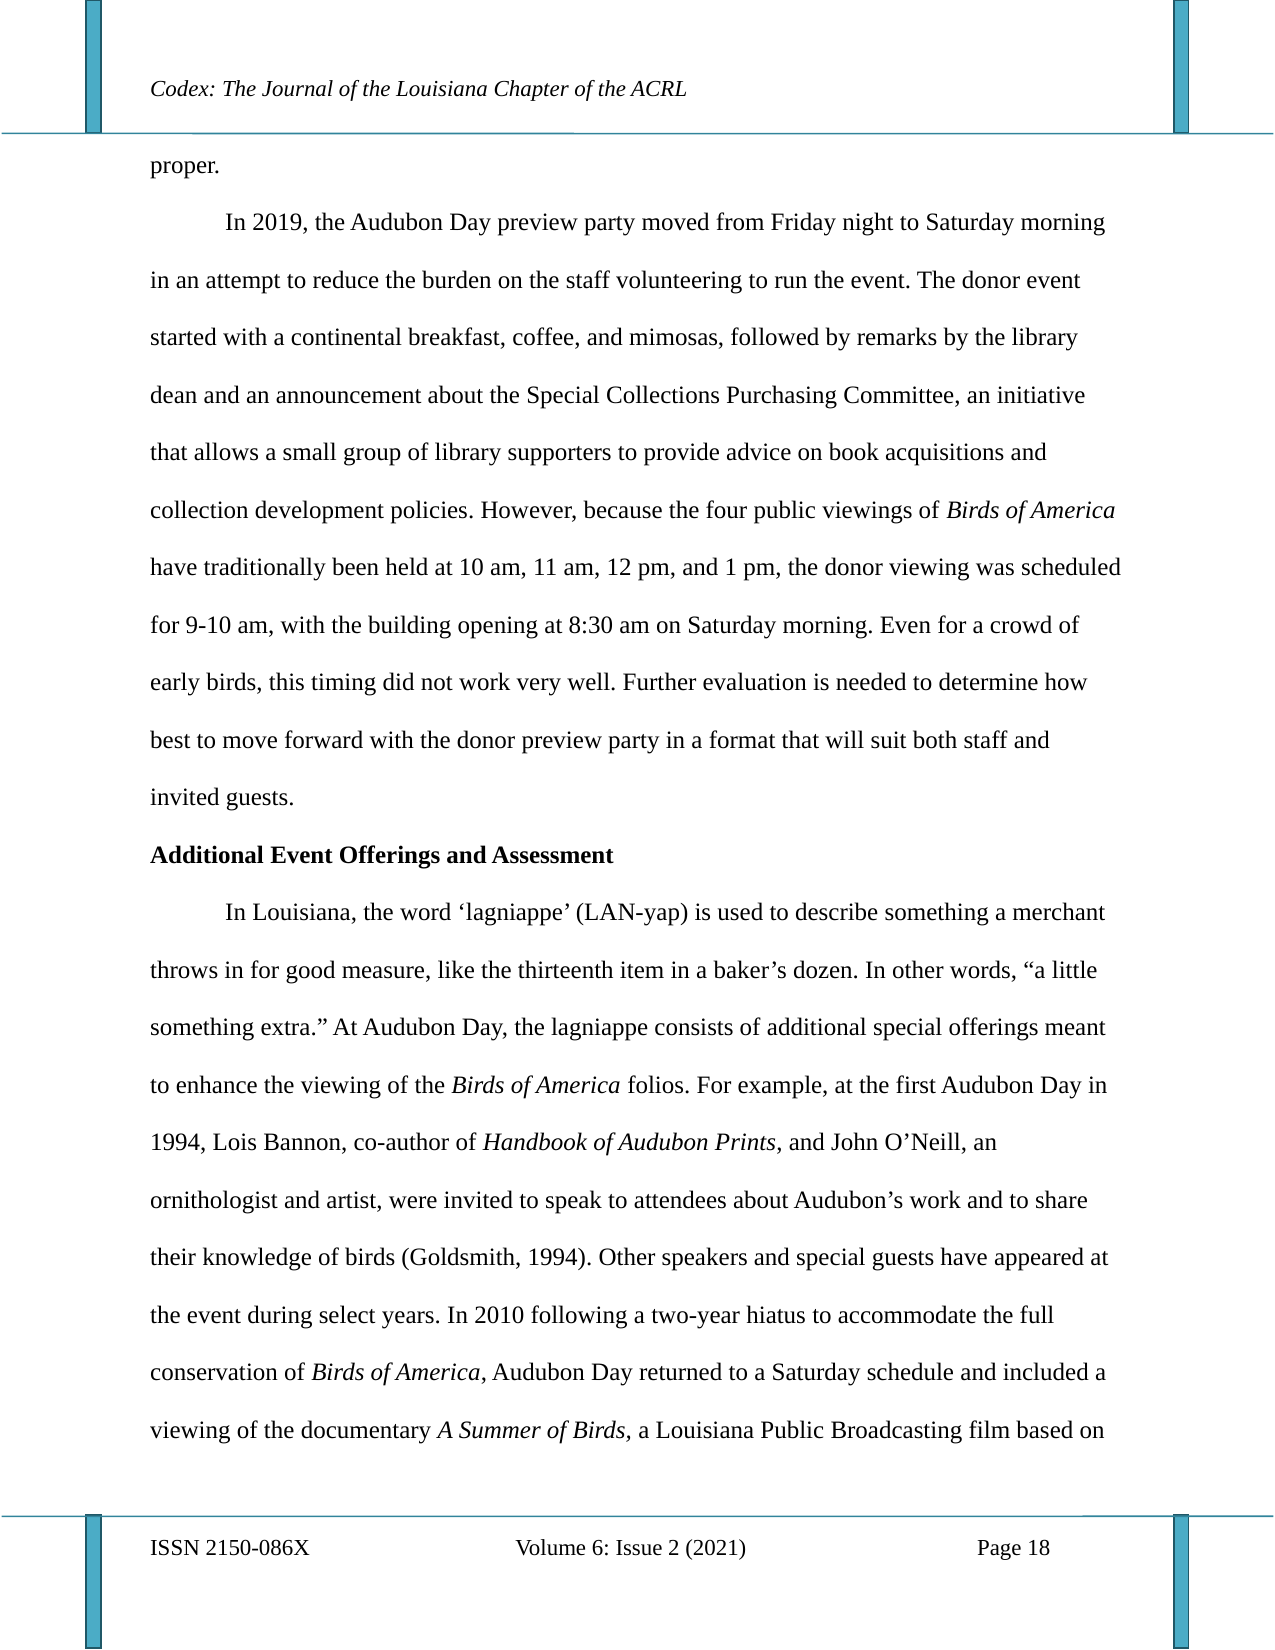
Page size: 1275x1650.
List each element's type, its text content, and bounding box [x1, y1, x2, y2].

text Additional Event Offerings and Assessment [150, 840, 1125, 869]
text In 2019, the Audubon Day preview party moved from Friday night to Saturday morning in an attempt to reduce the burden on the staff volunteering to run the event. The donor event started with a continental breakfast, coffee, and mimosas, followed by remarks by the library dean and an announcement about the Special Collections Purchasing Committee, an initiative that allows a small group of library supporters to provide advice on book acquisitions and collection development policies. However, because the four public viewings of Birds of America have traditionally been held at 10 am, 11 am, 12 pm, and 1 pm, the donor viewing was scheduled for 9-10 am, with the building opening at 8:30 am on Saturday morning. Even for a crowd of early birds, this timing did not work very well. Further evaluation is needed to determine how best to move forward with the donor preview party in a format that will suit both staff and invited guests. [150, 207, 1125, 811]
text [150, 897, 1125, 1444]
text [150, 150, 1125, 179]
